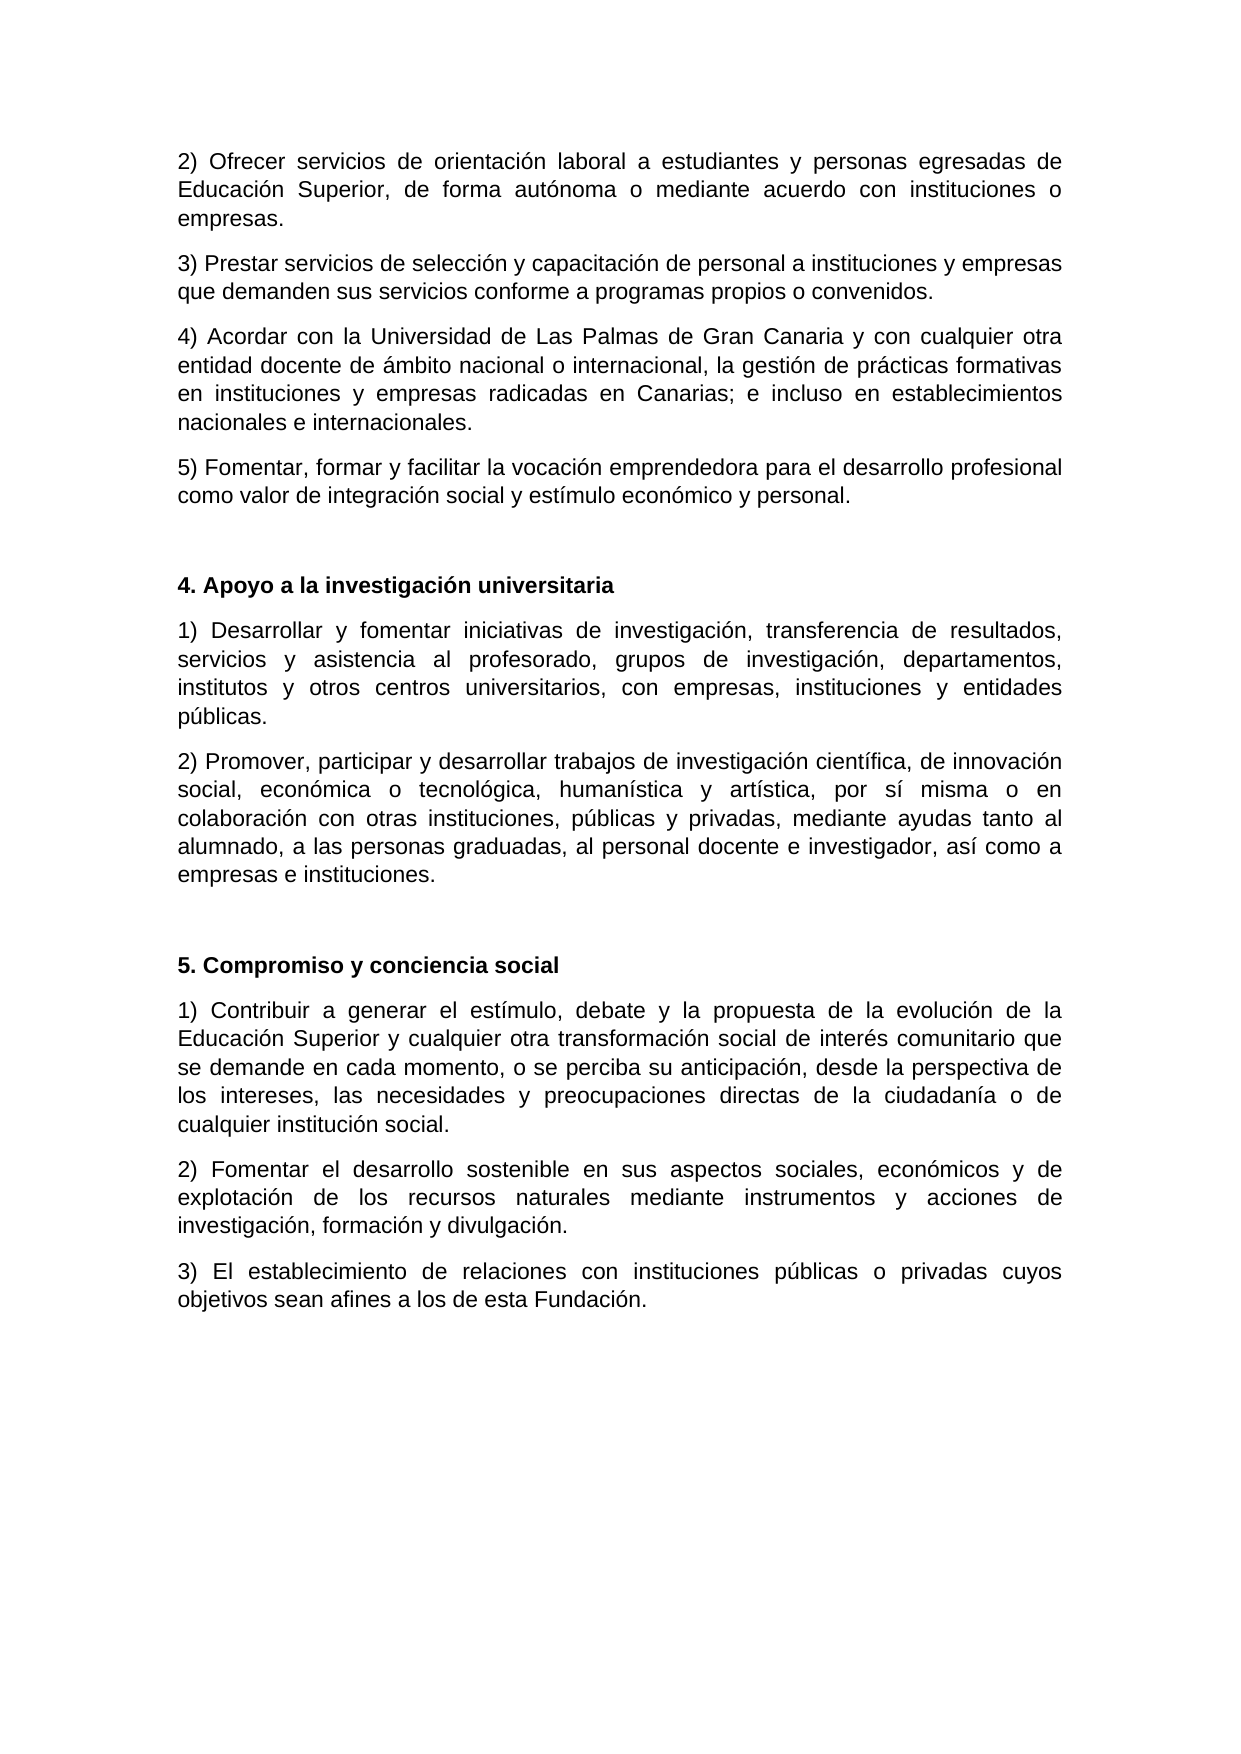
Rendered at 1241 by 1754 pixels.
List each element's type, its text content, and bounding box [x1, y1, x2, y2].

text 4. Apoyo a la investigación universitaria [177, 572, 1063, 598]
text 1) Contribuir a generar el estímulo, debate y la propuesta de la evolución de la Educación Superior y cualquier otra transformación social de interés comunitario que se demande en cada momento, o se perciba su anticipación, desde la perspectiva de los intereses, las necesidades y preocupaciones directas de la ciudadanía o de cualquier institución social. [177, 997, 1063, 1137]
text 5. Compromiso y conciencia social [177, 952, 1063, 978]
text 2) Promover, participar y desarrollar trabajos de investigación científica, de innovación social, económica o tecnológica, humanística y artística, por sí misma o en colaboración con otras instituciones, públicas y privadas, mediante ayudas tanto al alumnado, a las personas graduadas, al personal docente e investigador, así como a empresas e instituciones. [177, 748, 1063, 888]
text 2) Ofrecer servicios de orientación laboral a estudiantes y personas egresadas de Educación Superior, de forma autónoma o mediante acuerdo con instituciones o empresas. [177, 148, 1063, 231]
text 3) El establecimiento de relaciones con instituciones públicas o privadas cuyos objetivos sean afines a los de esta Fundación. [177, 1258, 1063, 1312]
text 3) Prestar servicios de selección y capacitación de personal a instituciones y empresas que demanden sus servicios conforme a programas propios o convenidos. [177, 249, 1063, 304]
text 2) Fomentar el desarrollo sostenible en sus aspectos sociales, económicos y de explotación de los recursos naturales mediante instrumentos y acciones de investigación, formación y divulgación. [177, 1156, 1063, 1239]
text 1) Desarrollar y fomentar iniciativas de investigación, transferencia de resultados, servicios y asistencia al profesorado, grupos de investigación, departamentos, institutos y otros centros universitarios, con empresas, instituciones y entidades públicas. [177, 617, 1063, 729]
text 4) Acordar con la Universidad de Las Palmas de Gran Canaria y con cualquier otra entidad docente de ámbito nacional o internacional, la gestión de prácticas formativas en instituciones y empresas radicadas en Canarias; e incluso en establecimientos nacionales e internacionales. [177, 323, 1063, 435]
text 5) Fomentar, formar y facilitar la vocación emprendedora para el desarrollo profesional como valor de integración social y estímulo económico y personal. [177, 453, 1063, 508]
